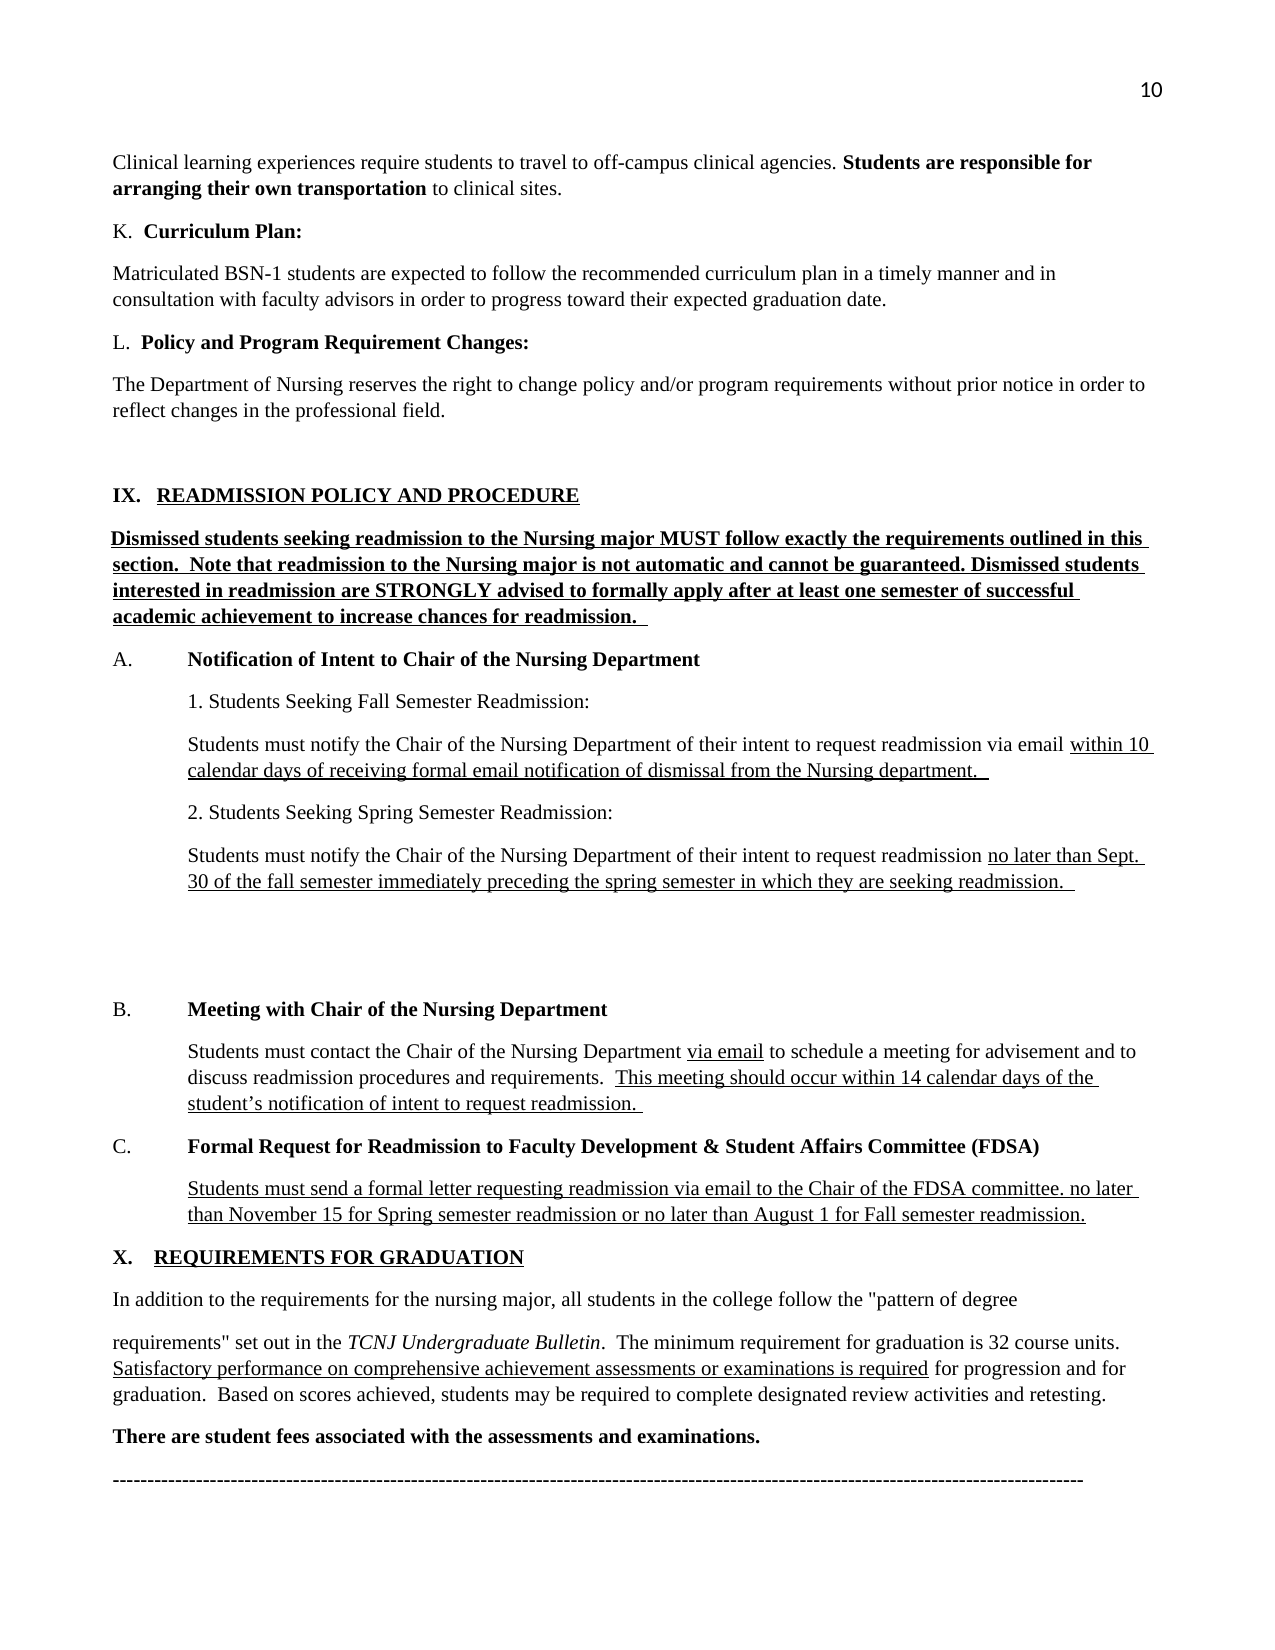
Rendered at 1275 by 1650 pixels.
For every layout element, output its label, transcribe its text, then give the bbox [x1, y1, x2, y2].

text A. Notification of Intent to Chair of the Nursing Department [112, 646, 1162, 671]
text 2. Students Seeking Spring Semester Readmission: [187, 800, 1162, 824]
text The Department of Nursing reserves the right to change policy and/or program requirements without prior notice in order to reflect changes in the professional field. [112, 372, 1162, 422]
text Dismissed students seeking readmission to the Nursing major MUST follow exactly the requirements outlined in this section. Note that readmission to the Nursing major is not automatic and cannot be guaranteed. Dismissed students interested in readmission are STRONGLY advised to formally apply after at least one semester of successful academic achievement to increase chances for readmission. [37, 526, 1162, 628]
text requirements" set out in the TCNJ Undergraduate Bulletin. The minimum requirement for graduation is 32 course units. Satisfactory performance on comprehensive achievement assessments or examinations is required for progression and for graduation. Based on scores achieved, students may be required to complete designated review activities and retesting. [112, 1330, 1162, 1406]
text Students must contact the Chair of the Nursing Department via email to schedule a meeting for advisement and to discuss readmission procedures and requirements. This meeting should occur within 14 calendar days of the student’s notification of intent to request readmission. [187, 1039, 1162, 1115]
text X. REQUIREMENTS FOR GRADUATION [112, 1245, 1162, 1269]
text 1. Students Seeking Fall Semester Readmission: [187, 689, 1162, 713]
text IX. READMISSION POLICY AND PROCEDURE [112, 483, 1162, 507]
text There are student fees associated with the assessments and examinations. [112, 1424, 1162, 1448]
text K. Curriculum Plan: [112, 218, 1162, 243]
text In addition to the requirements for the nursing major, all students in the college follow the "pattern of degree [112, 1287, 1162, 1311]
text L. Policy and Program Requirement Changes: [112, 330, 1162, 354]
text Students must send a formal letter requesting readmission via email to the Chair of the FDSA committee. no later than November 15 for Spring semester readmission or no later than August 1 for Fall semester readmission. [187, 1176, 1162, 1226]
text Students must notify the Chair of the Nursing Department of their intent to request readmission no later than Sept. 30 of the fall semester immediately preceding the spring semester in which they are seeking readmission. [187, 843, 1162, 893]
text C. Formal Request for Readmission to Faculty Development & Student Affairs Committee (FDSA) [112, 1134, 1162, 1158]
text B. Meeting with Chair of the Nursing Department [112, 997, 1162, 1021]
text Matriculated BSN-1 students are expected to follow the recommended curriculum plan in a timely manner and in consultation with faculty advisors in order to progress toward their expected graduation date. [112, 261, 1162, 311]
text Students must notify the Chair of the Nursing Department of their intent to request readmission via email within 10 calendar days of receiving formal email notification of dismissal from the Nursing department. [187, 732, 1162, 782]
text Clinical learning experiences require students to travel to off-campus clinical agencies. Students are responsible for arranging their own transportation to clinical sites. [112, 150, 1162, 200]
text -------------------------------------------------------------------------------------------------------------------------------------------- [112, 1467, 1162, 1491]
